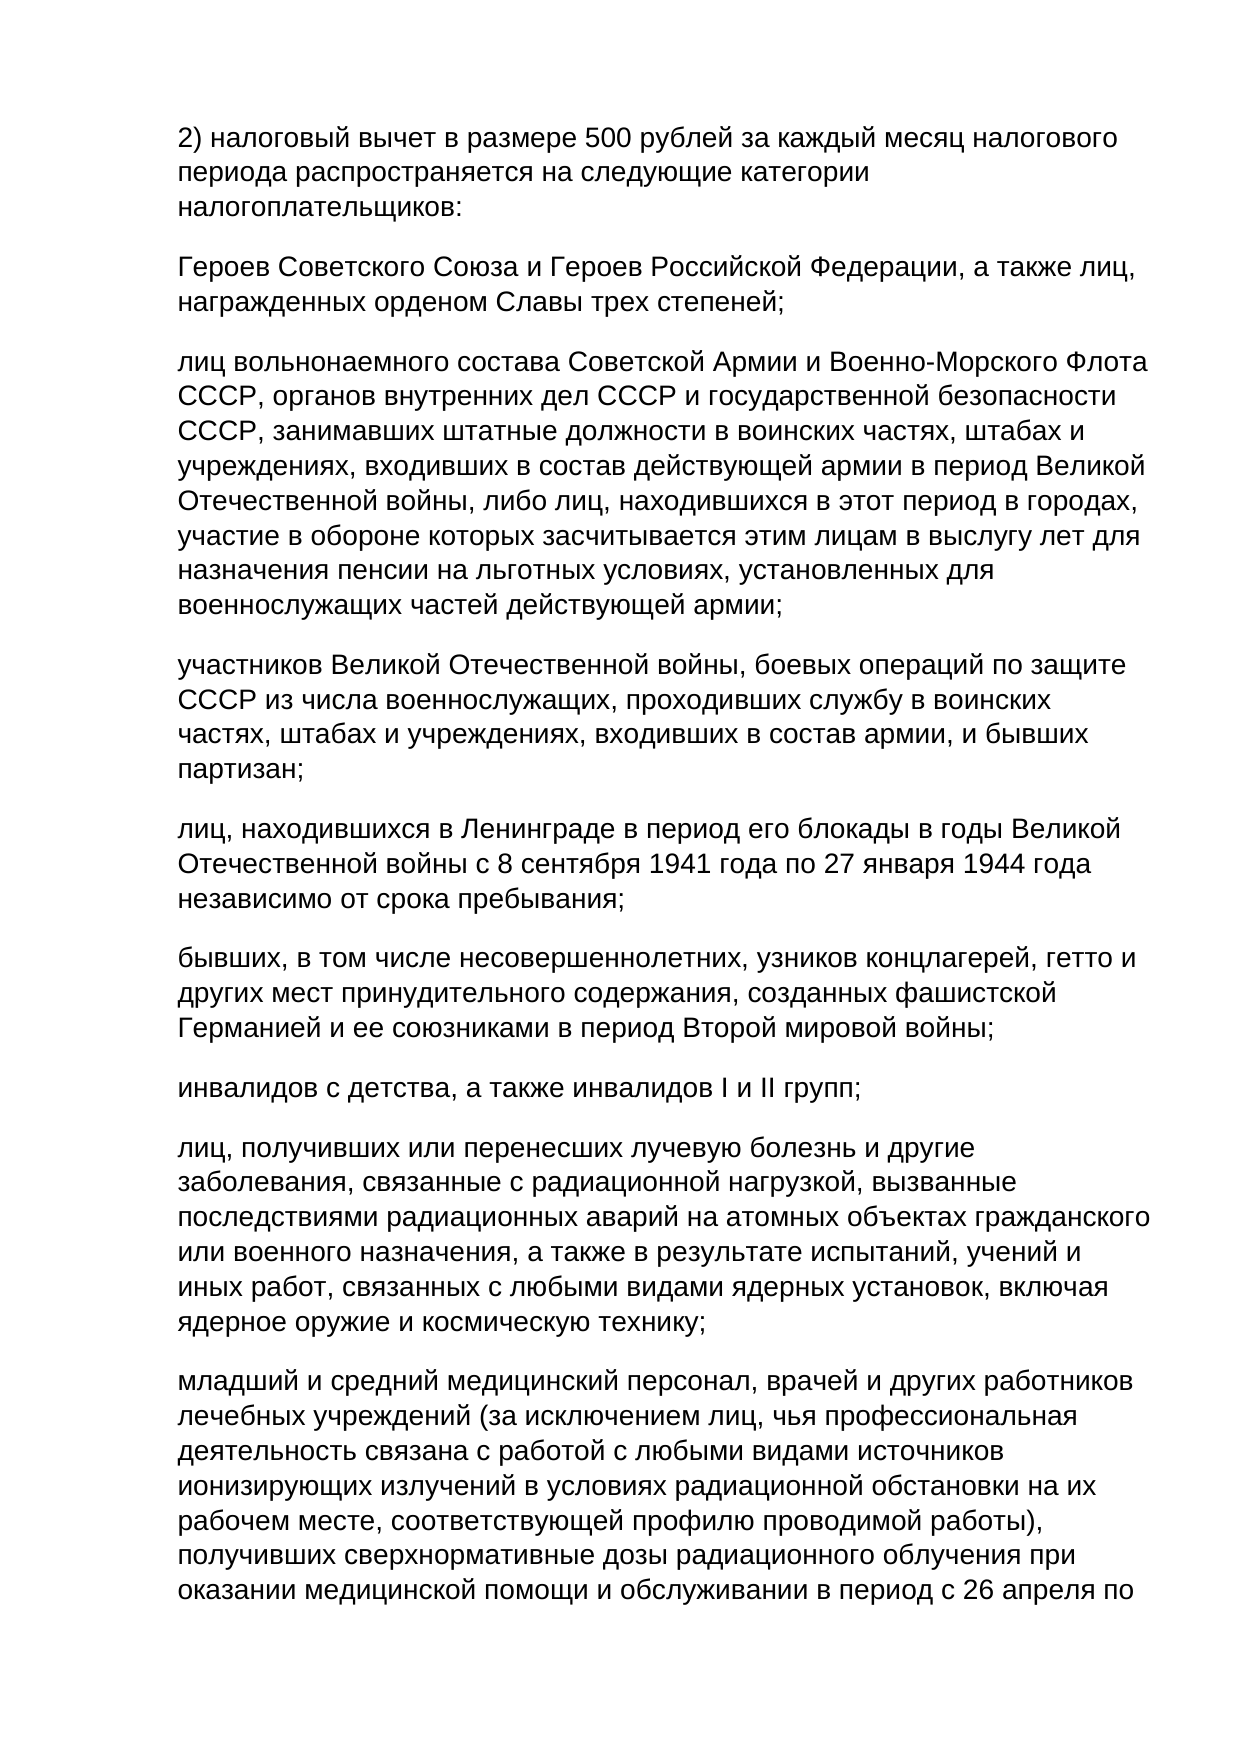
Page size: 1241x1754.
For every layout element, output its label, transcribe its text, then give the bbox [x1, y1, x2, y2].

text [177, 1362, 1152, 1605]
text Героев Советского Союза и Героев Российской Федерации, а также лиц, награжденных орденом Славы трех степеней; [177, 247, 1152, 317]
text бывших, в том числе несовершеннолетних, узников концлагерей, гетто и других мест принудительного содержания, созданных фашистской Германией и ее союзниками в период Второй мировой войны; [177, 939, 1152, 1043]
text инвалидов с детства, а также инвалидов I и II групп; [177, 1068, 1152, 1103]
text лиц, находившихся в Ленинграде в период его блокады в годы Великой Отечественной войны с 8 сентября 1941 года по 27 января 1944 года независимо от срока пребывания; [177, 809, 1152, 914]
text участников Великой Отечественной войны, боевых операций по защите СССР из числа военнослужащих, проходивших службу в воинских частях, штабах и учреждениях, входивших в состав армии, и бывших партизан; [177, 645, 1152, 784]
text лиц, получивших или перенесших лучевую болезнь и другие заболевания, связанные с радиационной нагрузкой, вызванные последствиями радиационных аварий на атомных объектах гражданского или военного назначения, а также в результате испытаний, учений и иных работ, связанных с любыми видами ядерных установок, включая ядерное оружие и космическую технику; [177, 1128, 1152, 1337]
text лиц вольнонаемного состава Советской Армии и Военно-Морского Флота СССР, органов внутренних дел СССР и государственной безопасности СССР, занимавших штатные должности в воинских частях, штабах и учреждениях, входивших в состав действующей армии в период Великой Отечественной войны, либо лиц, находившихся в этот период в городах, участие в обороне которых засчитывается этим лицам в выслугу лет для назначения пенсии на льготных условиях, установленных для военнослужащих частей действующей армии; [177, 342, 1152, 620]
text 2) налоговый вычет в размере 500 рублей за каждый месяц налогового периода распространяется на следующие категории налогоплательщиков: [177, 118, 1152, 222]
